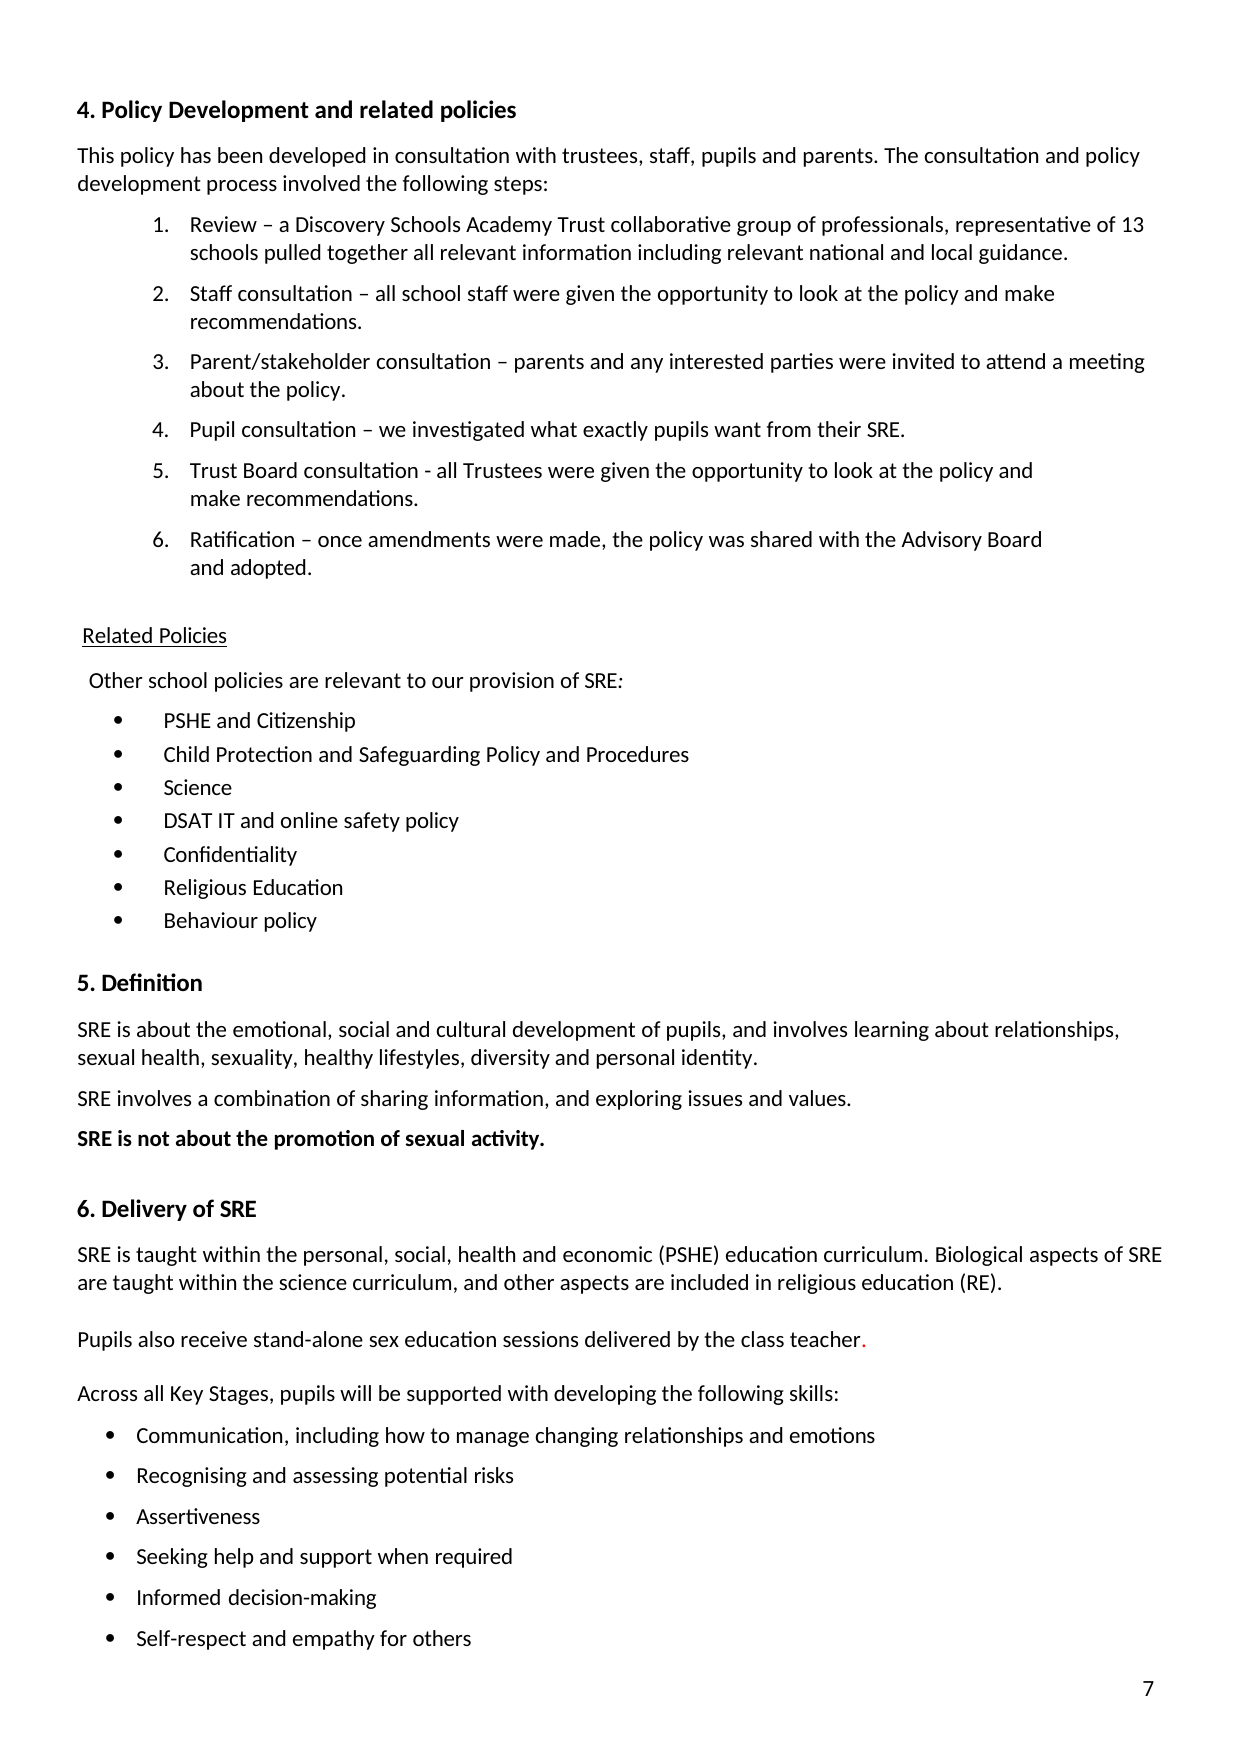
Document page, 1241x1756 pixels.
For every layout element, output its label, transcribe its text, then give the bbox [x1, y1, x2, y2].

list PSHE and Citizenship [114, 706, 1176, 734]
list Review – a Discovery Schools Academy Trust collaborative group of professionals, representative of 13 schools pulled together all relevant information including relevant national and local guidance. [152, 210, 1145, 266]
list Recognising and assessing potential risks [106, 1461, 1176, 1489]
list Trust Board consultation - all Trustees were given the opportunity to look at the policy and make recommendations. [152, 456, 1086, 512]
text SRE is not about the promotion of sexual activity. [77, 1124, 1176, 1152]
subtitle Definition [77, 968, 1176, 998]
subtitle Policy Development and related policies [77, 94, 1176, 124]
list Confidentiality [114, 840, 1176, 868]
text Pupils also receive stand-alone sex education sessions delivered by the class teacher. Across all Key Stages, pupils will be supported with developing the following skills: [77, 1298, 918, 1407]
list Child Protection and Safeguarding Policy and Procedures [114, 740, 1176, 768]
list DSAT IT and online safety policy [114, 806, 1176, 834]
list Informed decision-making [106, 1583, 1176, 1611]
list Ratification – once amendments were made, the policy was shared with the Advisory Board and adopted. [152, 525, 1081, 581]
subtitle Delivery of SRE [77, 1193, 1176, 1223]
list Behaviour policy [114, 906, 1176, 934]
list Assertiveness [106, 1502, 1176, 1530]
text SRE is taught within the personal, social, health and economic (PSHE) education curriculum. Biological aspects of SRE are taught within the science curriculum, and other aspects are included in religious education (RE). [77, 1240, 1176, 1296]
list Seeking help and support when required [106, 1542, 1176, 1570]
list Parent/stakeholder consultation – parents and any interested parties were invited to attend a meeting about the policy. [152, 347, 1147, 403]
list Science [114, 773, 1176, 801]
text Related Policies [82, 621, 1176, 649]
text SRE is about the emotional, social and cultural development of pupils, and involves learning about relationships, sexual health, sexuality, healthy lifestyles, diversity and personal identity. [77, 1015, 1151, 1071]
text This policy has been developed in consultation with trustees, staff, pupils and parents. The consultation and policy development process involved the following steps: [77, 142, 1176, 198]
list Religious Education [114, 873, 1176, 901]
list Self-respect and empathy for others [106, 1624, 1176, 1652]
list Staff consultation – all school staff were given the opportunity to look at the policy and make recommendations. [152, 279, 1057, 335]
text Other school policies are relevant to our provision of SRE: [88, 666, 1176, 694]
list Pupil consultation – we investigated what exactly pupils want from their SRE. [152, 416, 1176, 443]
text SRE involves a combination of sharing information, and exploring issues and values. [77, 1084, 1176, 1112]
list Communication, including how to manage changing relationships and emotions [106, 1421, 1176, 1449]
